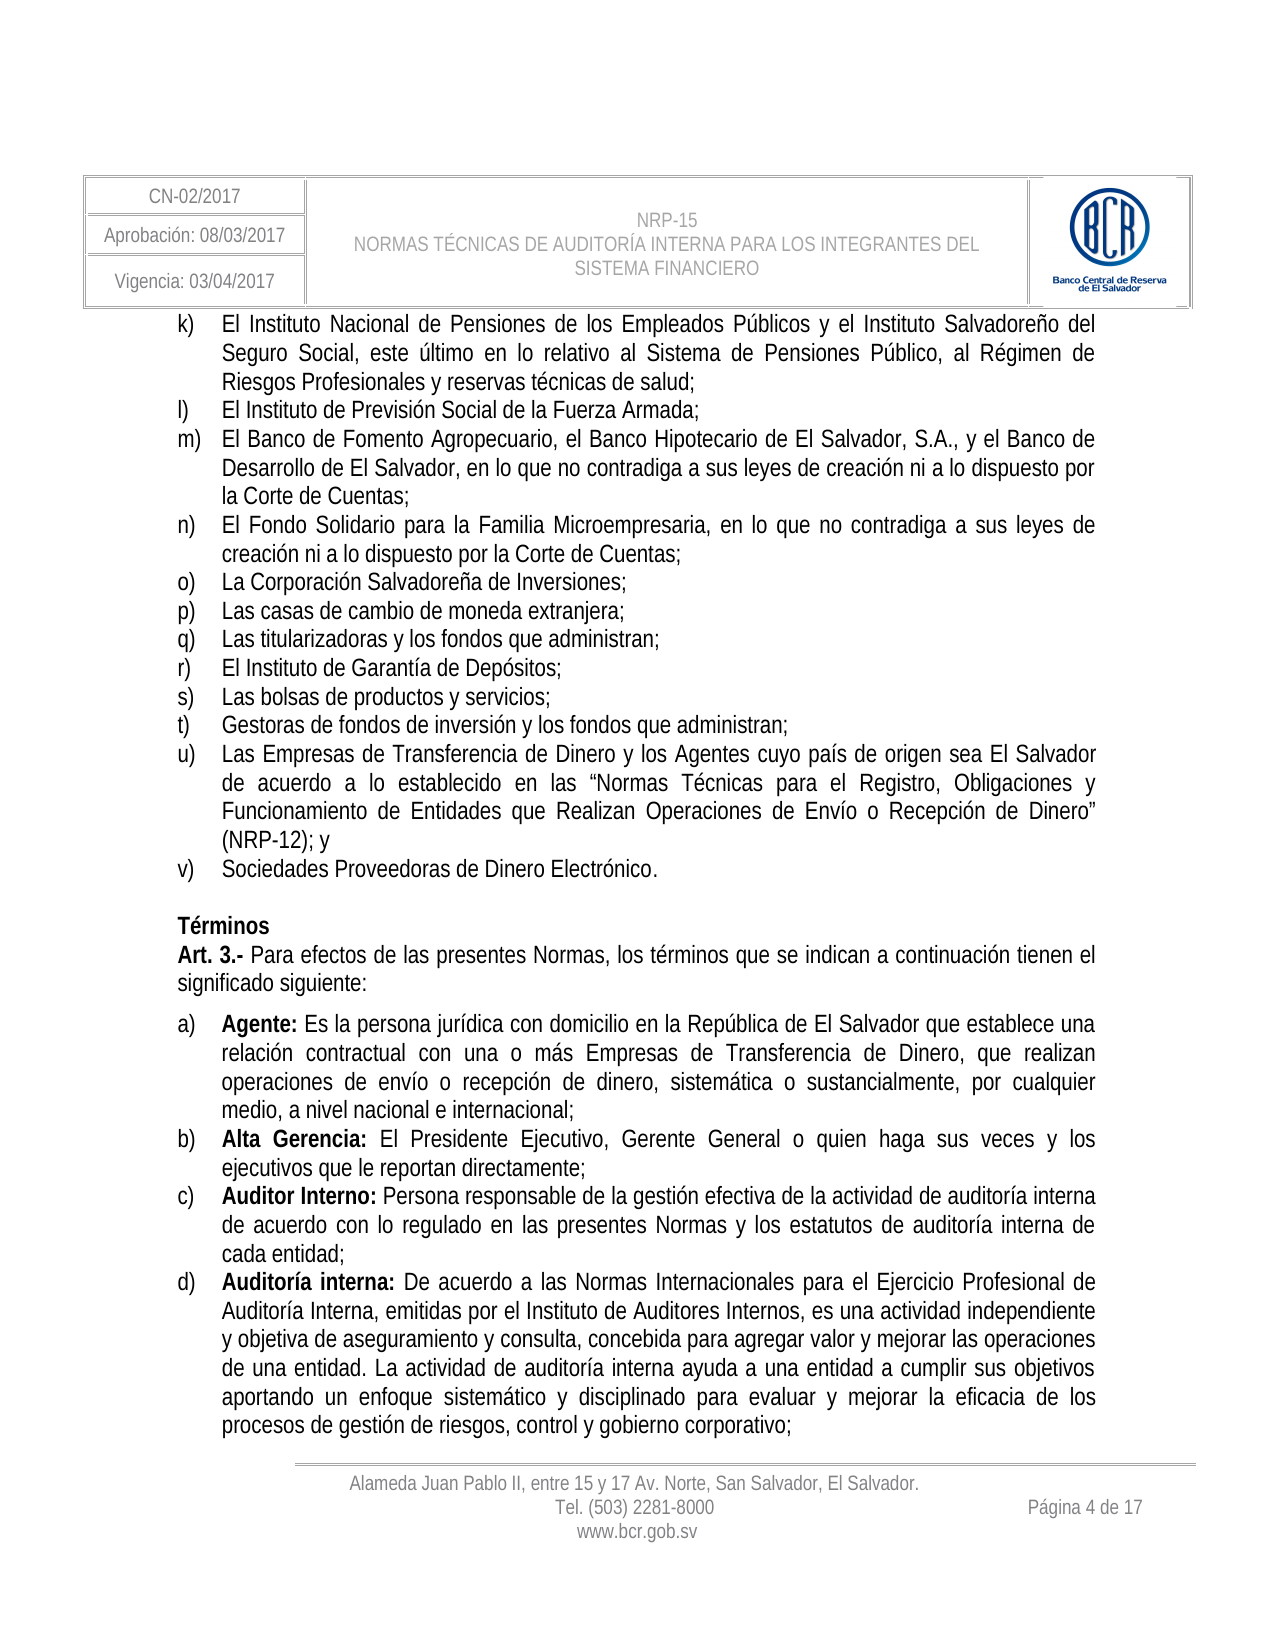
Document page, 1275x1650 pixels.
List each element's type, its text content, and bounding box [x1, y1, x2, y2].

list Las titularizadoras y los fondos que administran; [177, 624, 1098, 653]
list El Instituto de Garantía de Depósitos; [177, 653, 1098, 682]
list Alta Gerencia: El Presidente Ejecutivo, Gerente General o quien haga sus veces y los ejecutivos que le reportan directamente; [177, 1124, 1098, 1181]
text Términos [177, 911, 1098, 939]
list Agente: Es la persona jurídica con domicilio en la República de El Salvador que establece una relación contractual con una o más Empresas de Transferencia de Dinero, que realizan operaciones de envío o recepción de dinero, sistemática o sustancialmente, por cualquier medio, a nivel nacional e internacional; [177, 1009, 1098, 1124]
list Las casas de cambio de moneda extranjera; [177, 596, 1098, 624]
text Art. 3.- Para efectos de las presentes Normas, los términos que se indican a continuación tienen el significado siguiente: [177, 939, 1098, 997]
list La Corporación Salvadoreña de Inversiones; [177, 567, 1098, 596]
list El Banco de Fomento Agropecuario, el Banco Hipotecario de El Salvador, S.A., y el Banco de Desarrollo de El Salvador, en lo que no contradiga a sus leyes de creación ni a lo dispuesto por la Corte de Cuentas; [177, 424, 1098, 510]
list El Fondo Solidario para la Familia Microempresaria, en lo que no contradiga a sus leyes de creación ni a lo dispuesto por la Corte de Cuentas; [177, 510, 1098, 567]
list Gestoras de fondos de inversión y los fondos que administran; [177, 710, 1098, 739]
list El Instituto de Previsión Social de la Fuerza Armada; [177, 395, 1098, 424]
list Auditor Interno: Persona responsable de la gestión efectiva de la actividad de auditoría interna de acuerdo con lo regulado en las presentes Normas y los estatutos de auditoría interna de cada entidad; [177, 1181, 1098, 1267]
picture [1043, 177, 1177, 307]
list Auditoría interna: De acuerdo a las Normas Internacionales para el Ejercicio Profesional de Auditoría Interna, emitidas por el Instituto de Auditores Internos, es una actividad independiente y objetiva de aseguramiento y consulta, concebida para agregar valor y mejorar las operaciones de una entidad. La actividad de auditoría interna ayuda a una entidad a cumplir sus objetivos aportando un enfoque sistemático y disciplinado para evaluar y mejorar la eficacia de los procesos de gestión de riesgos, control y gobierno corporativo; [177, 1267, 1098, 1439]
list El Instituto Nacional de Pensiones de los Empleados Públicos y el Instituto Salvadoreño del Seguro Social, este último en lo relativo al Sistema de Pensiones Público, al Régimen de Riesgos Profesionales y reservas técnicas de salud; [177, 309, 1098, 395]
list Las Empresas de Transferencia de Dinero y los Agentes cuyo país de origen sea El Salvador de acuerdo a lo establecido en las “Normas Técnicas para el Registro, Obligaciones y Funcionamiento de Entidades que Realizan Operaciones de Envío o Recepción de Dinero” (NRP-12); y [177, 739, 1098, 854]
list Sociedades Proveedoras de Dinero Electrónico. [177, 854, 1098, 882]
list El Instituto Nacional de Pensiones de los Empleados Públicos y el Instituto Salvadoreño del Seguro Social, este último en lo relativo al Sistema de Pensiones Público, al Régimen de Riesgos Profesionales y reservas técnicas de salud; [177, 242, 1098, 308]
list Las bolsas de productos y servicios; [177, 682, 1098, 710]
